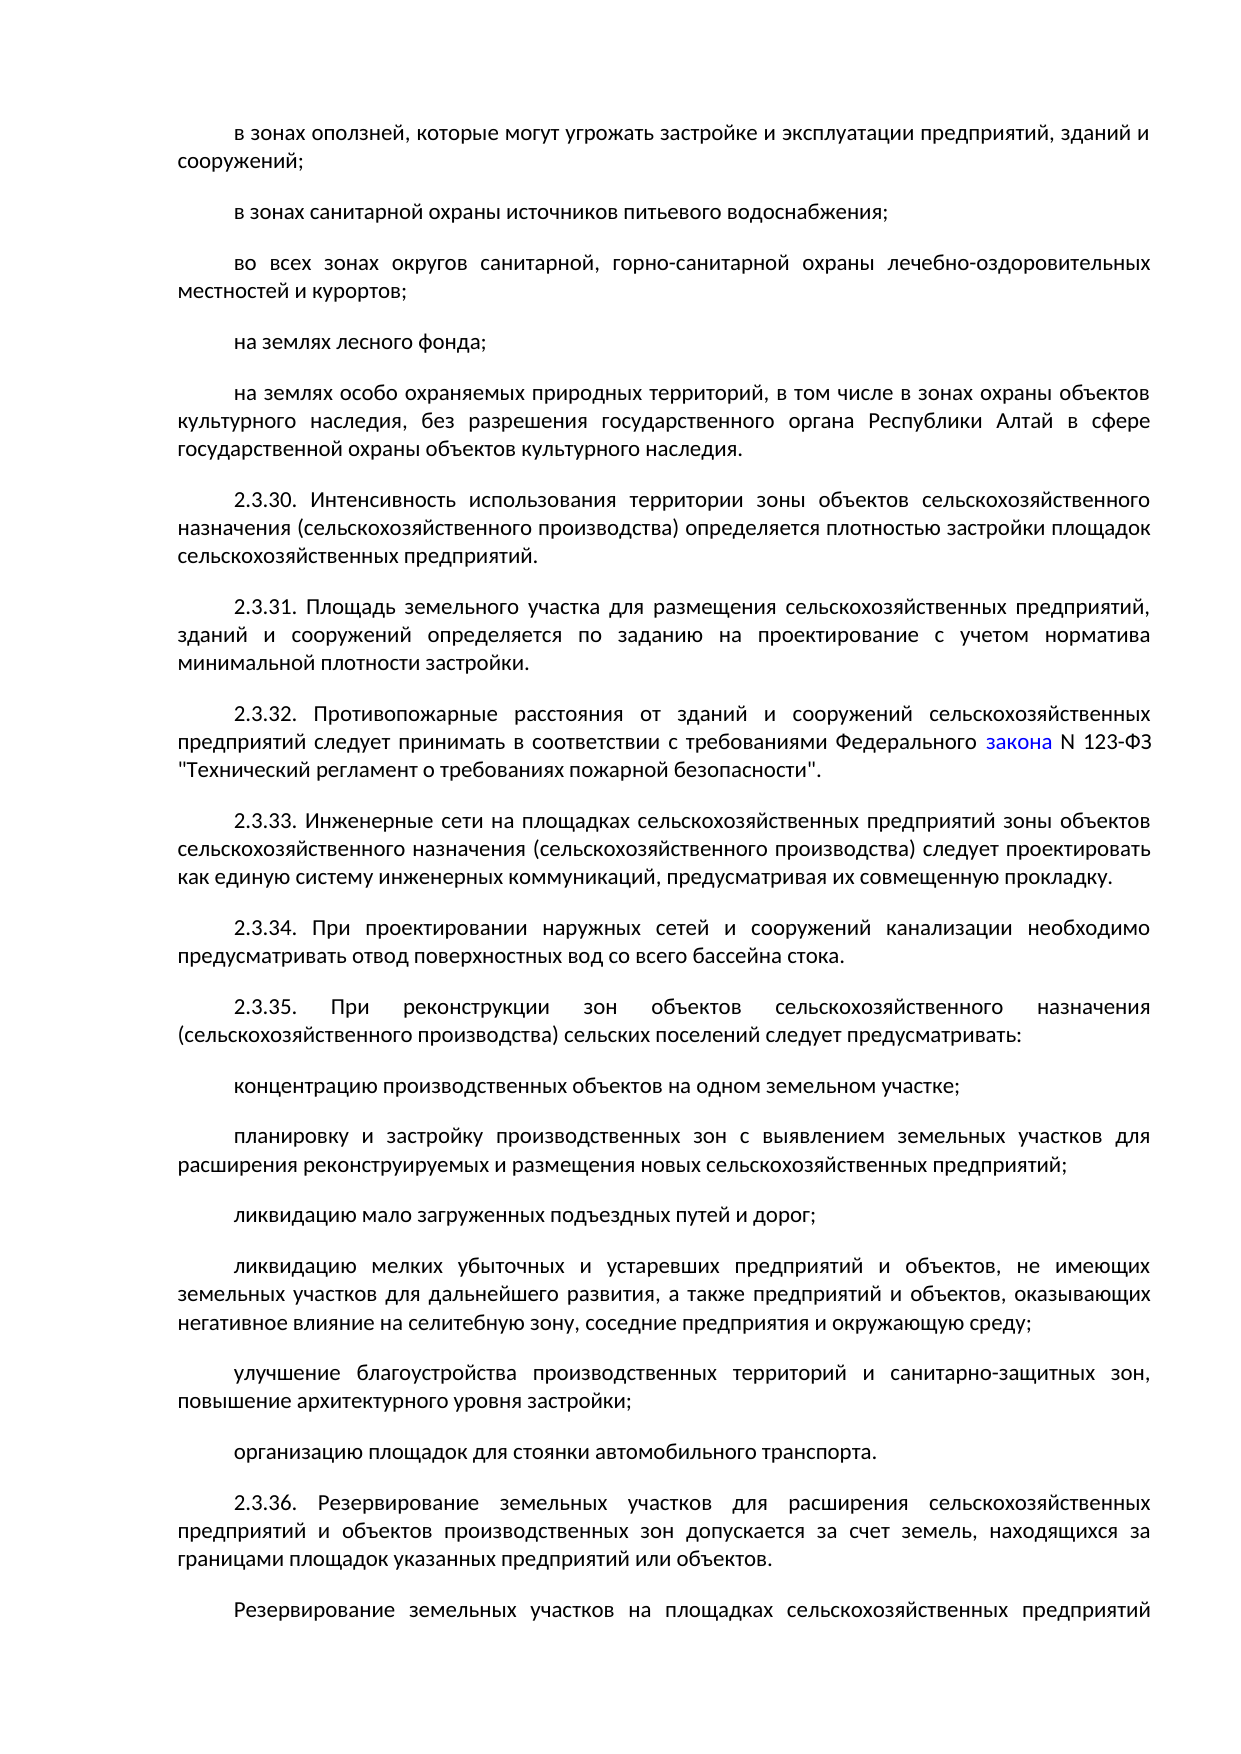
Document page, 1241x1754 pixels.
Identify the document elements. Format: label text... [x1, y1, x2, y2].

text 2.3.30. Интенсивность использования территории зоны объектов сельскохозяйственного назначения (сельскохозяйственного производства) определяется плотностью застройки площадок сельскохозяйственных предприятий. [177, 485, 1152, 569]
text ликвидацию мало загруженных подъездных путей и дорог; [177, 1201, 1152, 1229]
text улучшение благоустройства производственных территорий и санитарно-защитных зон, повышение архитектурного уровня застройки; [177, 1358, 1152, 1414]
text 2.3.35. При реконструкции зон объектов сельскохозяйственного назначения (сельскохозяйственного производства) сельских поселений следует предусматривать: [177, 992, 1152, 1048]
text 2.3.31. Площадь земельного участка для размещения сельскохозяйственных предприятий, зданий и сооружений определяется по заданию на проектирование с учетом норматива минимальной плотности застройки. [177, 592, 1152, 676]
text ликвидацию мелких убыточных и устаревших предприятий и объектов, не имеющих земельных участков для дальнейшего развития, а также предприятий и объектов, оказывающих негативное влияние на селитебную зону, соседние предприятия и окружающую среду; [177, 1252, 1152, 1336]
text во всех зонах округов санитарной, горно-санитарной охраны лечебно-оздоровительных местностей и курортов; [177, 248, 1152, 304]
text организацию площадок для стоянки автомобильного транспорта. [177, 1437, 1152, 1466]
text 2.3.32. Противопожарные расстояния от зданий и сооружений сельскохозяйственных предприятий следует принимать в соответствии с требованиями Федерального закона N 123-ФЗ "Технический регламент о требованиях пожарной безопасности". [177, 699, 1152, 783]
text планировку и застройку производственных зон с выявлением земельных участков для расширения реконструируемых и размещения новых сельскохозяйственных предприятий; [177, 1122, 1152, 1178]
text 2.3.36. Резервирование земельных участков для расширения сельскохозяйственных предприятий и объектов производственных зон допускается за счет земель, находящихся за границами площадок указанных предприятий или объектов. [177, 1488, 1152, 1572]
text концентрацию производственных объектов на одном земельном участке; [177, 1071, 1152, 1099]
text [177, 1595, 1152, 1623]
text в зонах оползней, которые могут угрожать застройке и эксплуатации предприятий, зданий и сооружений; [177, 118, 1152, 174]
text в зонах санитарной охраны источников питьевого водоснабжения; [177, 197, 1152, 225]
text на землях лесного фонда; [177, 327, 1152, 355]
text 2.3.34. При проектировании наружных сетей и сооружений канализации необходимо предусматривать отвод поверхностных вод со всего бассейна стока. [177, 913, 1152, 969]
text на землях особо охраняемых природных территорий, в том числе в зонах охраны объектов культурного наследия, без разрешения государственного органа Республики Алтай в сфере государственной охраны объектов культурного наследия. [177, 378, 1152, 462]
text 2.3.33. Инженерные сети на площадках сельскохозяйственных предприятий зоны объектов сельскохозяйственного назначения (сельскохозяйственного производства) следует проектировать как единую систему инженерных коммуникаций, предусматривая их совмещенную прокладку. [177, 806, 1152, 890]
